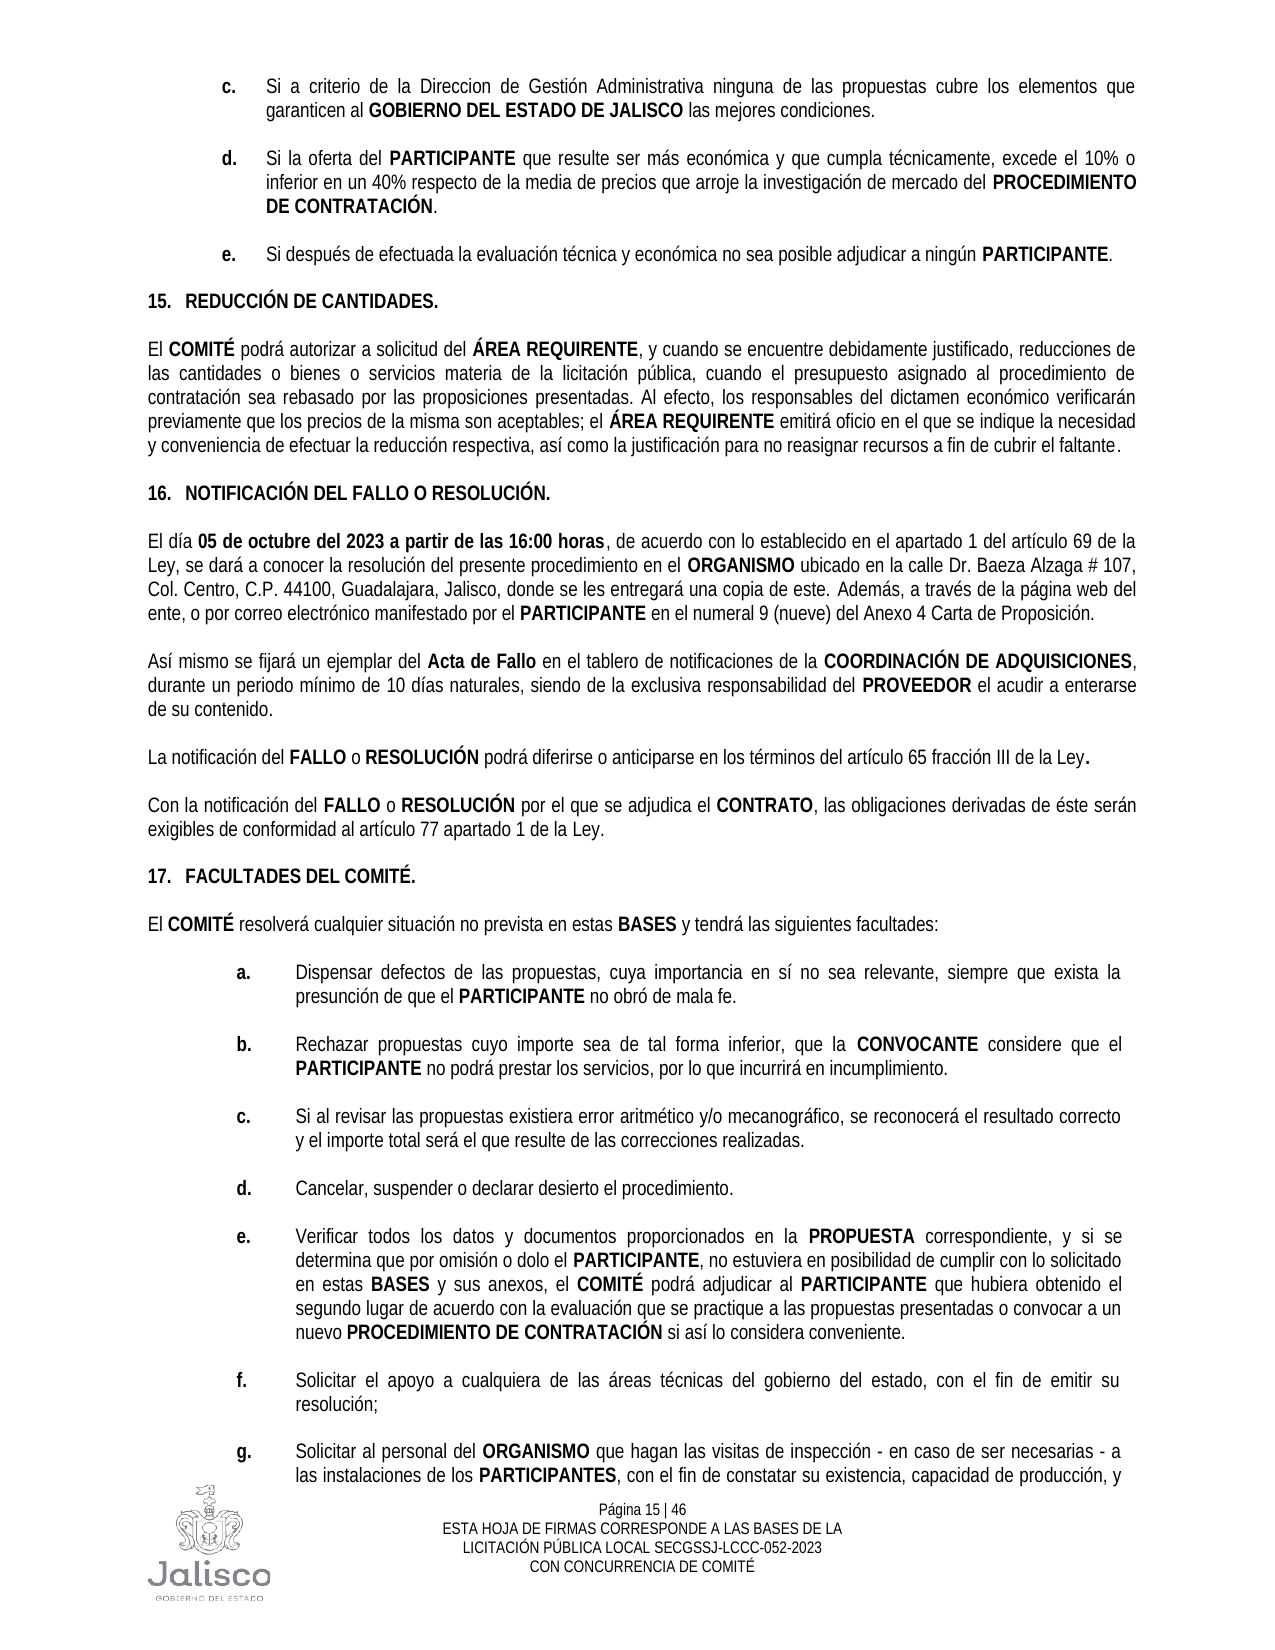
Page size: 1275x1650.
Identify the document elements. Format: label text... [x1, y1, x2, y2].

text El COMITÉ podrá autorizar a solicitud del ÁREA REQUIRENTE, y cuando se encuentre debidamente justificado, reducciones de las cantidades o bienes o servicios materia de la licitación pública, cuando el presupuesto asignado al procedimiento de contratación sea rebasado por las proposiciones presentadas. Al efecto, los responsables del dictamen económico verificarán previamente que los precios de la misma son aceptables; el ÁREA REQUIRENTE emitirá oficio en el que se indique la necesidad y conveniencia de efectuar la reducción respectiva, así como la justificación para no reasignar recursos a fin de cubrir el faltante. [148, 337, 1137, 457]
list Solicitar el apoyo a cualquiera de las áreas técnicas del gobierno del estado, con el fin de emitir su resolución; [236, 1368, 1122, 1416]
list FACULTADES DEL COMITÉ. [148, 864, 1137, 888]
list Si a criterio de la Direccion de Gestión Administrativa ninguna de las propuestas cubre los elementos que garanticen al GOBIERNO DEL ESTADO DE JALISCO las mejores condiciones. [222, 74, 1137, 122]
text El COMITÉ resolverá cualquier situación no prevista en estas BASES y tendrá las siguientes facultades: [148, 912, 1137, 936]
text Así mismo se fijará un ejemplar del Acta de Fallo en el tablero de notificaciones de la COORDINACIÓN DE ADQUISICIONES, durante un periodo mínimo de 10 días naturales, siendo de la exclusiva responsabilidad del PROVEEDOR el acudir a enterarse de su contenido. [148, 649, 1137, 721]
list Dispensar defectos de las propuestas, cuya importancia en sí no sea relevante, siempre que exista la presunción de que el PARTICIPANTE no obró de mala fe. [236, 960, 1122, 1008]
text El día 05 de octubre del 2023 a partir de las 16:00 horas, de acuerdo con lo establecido en el apartado 1 del artículo 69 de la Ley, se dará a conocer la resolución del presente procedimiento en el ORGANISMO ubicado en la calle Dr. Baeza Alzaga # 107, Col. Centro, C.P. 44100, Guadalajara, Jalisco, donde se les entregará una copia de este. Además, a través de la página web del ente, o por correo electrónico manifestado por el PARTICIPANTE en el numeral 9 (nueve) del Anexo 4 Carta de Proposición. [148, 529, 1137, 625]
list Si después de efectuada la evaluación técnica y económica no sea posible adjudicar a ningún PARTICIPANTE. [222, 242, 1137, 266]
picture [147, 1485, 271, 1601]
text La notificación del FALLO o RESOLUCIÓN podrá diferirse o anticiparse en los términos del artículo 65 fracción III de la Ley. [148, 745, 1137, 769]
list NOTIFICACIÓN DEL FALLO O RESOLUCIÓN. [148, 481, 1137, 505]
list Verificar todos los datos y documentos proporcionados en la PROPUESTA correspondiente, y si se determina que por omisión o dolo el PARTICIPANTE, no estuviera en posibilidad de cumplir con lo solicitado en estas BASES y sus anexos, el COMITÉ podrá adjudicar al PARTICIPANTE que hubiera obtenido el segundo lugar de acuerdo con la evaluación que se practique a las propuestas presentadas o convocar a un nuevo PROCEDIMIENTO DE CONTRATACIÓN si así lo considera conveniente. [236, 1224, 1122, 1344]
list Si la oferta del PARTICIPANTE que resulte ser más económica y que cumpla técnicamente, excede el 10% o inferior en un 40% respecto de la media de precios que arroje la investigación de mercado del PROCEDIMIENTO DE CONTRATACIÓN. [222, 146, 1137, 218]
text Con la notificación del FALLO o RESOLUCIÓN por el que se adjudica el CONTRATO, las obligaciones derivadas de éste serán exigibles de conformidad al artículo 77 apartado 1 de la Ley. [148, 793, 1137, 841]
list Cancelar, suspender o declarar desierto el procedimiento. [236, 1176, 1122, 1200]
list Si al revisar las propuestas existiera error aritmético y/o mecanográfico, se reconocerá el resultado correcto y el importe total será el que resulte de las correcciones realizadas. [236, 1104, 1122, 1152]
list Rechazar propuestas cuyo importe sea de tal forma inferior, que la CONVOCANTE considere que el PARTICIPANTE no podrá prestar los servicios, por lo que incurrirá en incumplimiento. [236, 1032, 1122, 1080]
list REDUCCIÓN DE CANTIDADES. [148, 289, 1137, 313]
